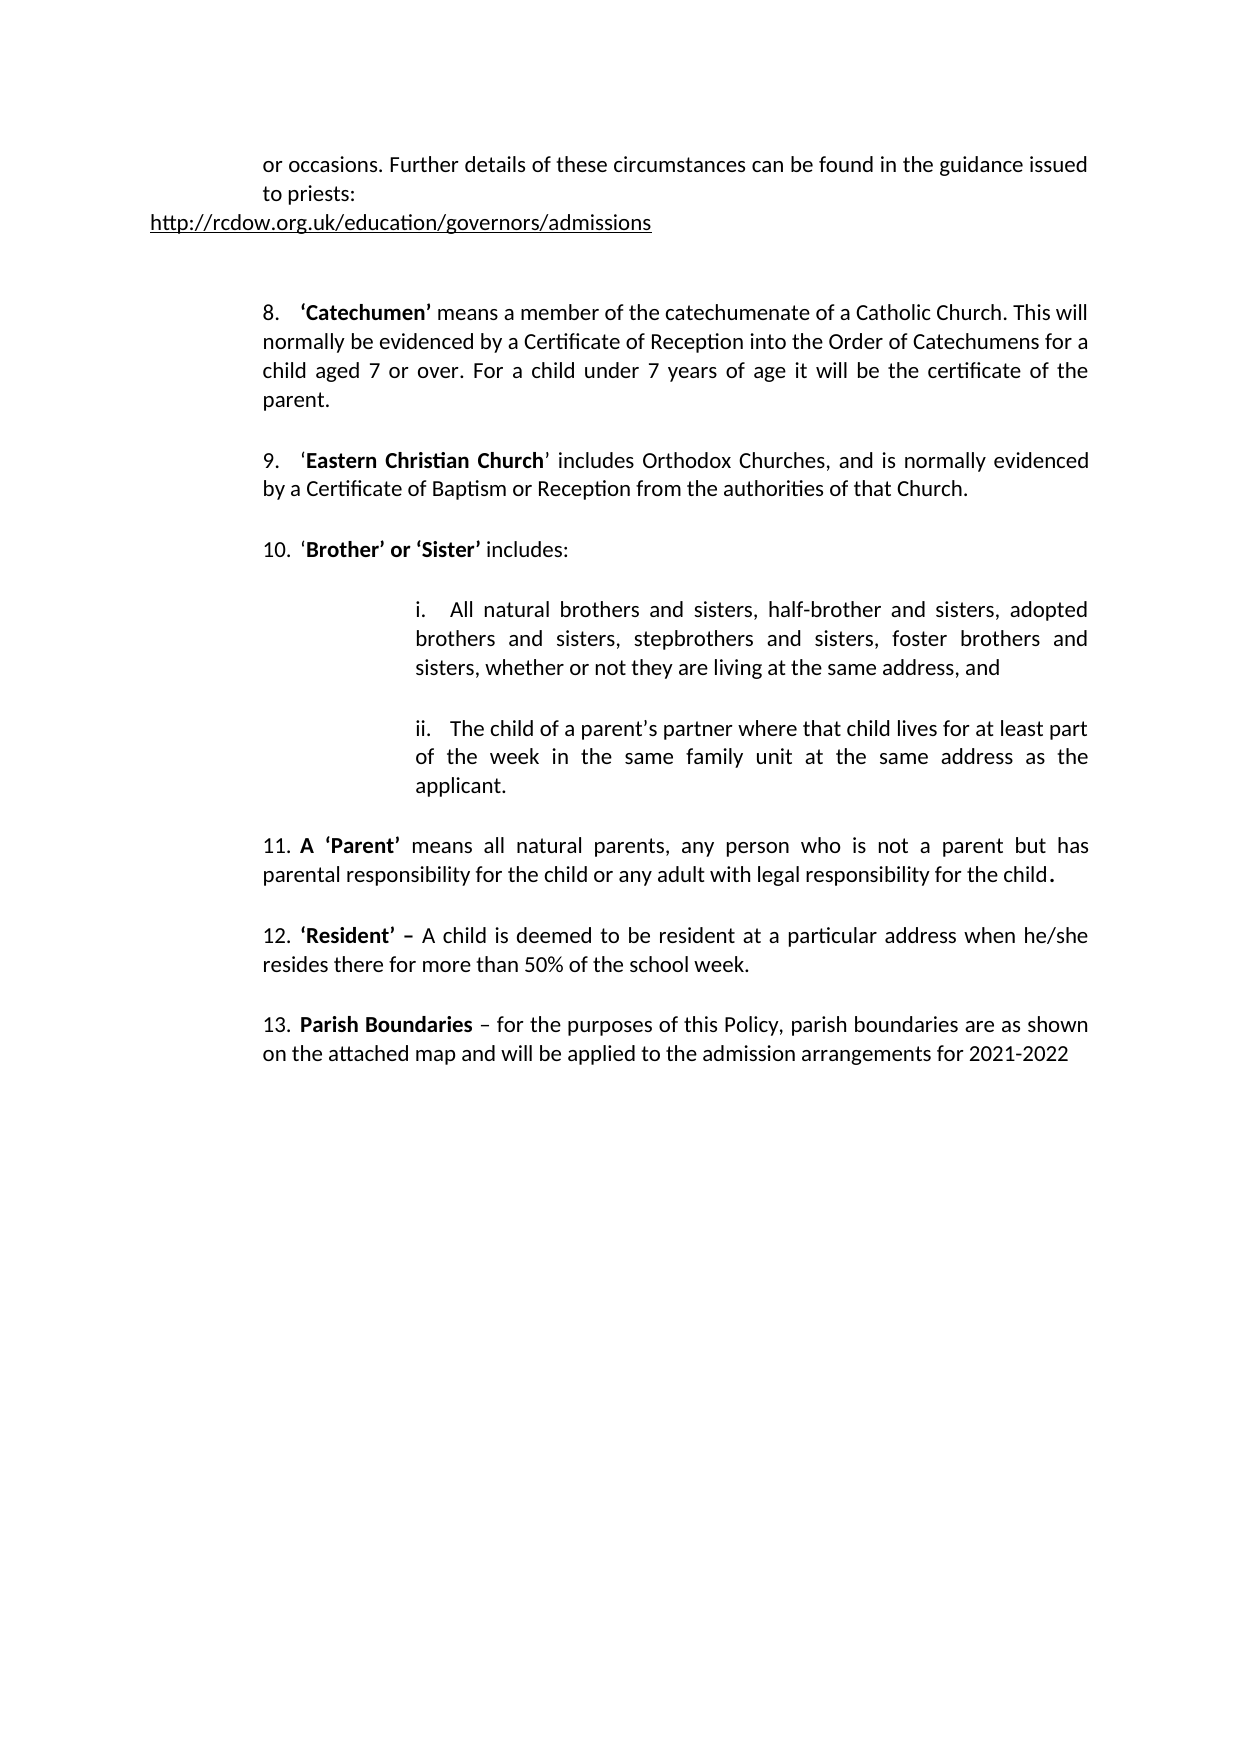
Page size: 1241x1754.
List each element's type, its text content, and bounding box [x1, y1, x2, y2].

list ‘Eastern Christian Church’ includes Orthodox Churches, and is normally evidenced by a Certificate of Baptism or Reception from the authorities of that Church. [262, 446, 1090, 503]
list ‘Resident’ – A child is deemed to be resident at a particular address when he/she resides there for more than 50% of the school week. [262, 921, 1090, 978]
list A ‘Parent’ means all natural parents, any person who is not a parent but has parental responsibility for the child or any adult with legal responsibility for the child. [262, 832, 1090, 888]
list ‘Catechumen’ means a member of the catechumenate of a Catholic Church. This will normally be evidenced by a Certificate of Reception into the Order of Catechumens for a child aged 7 or over. For a child under 7 years of age it will be the certificate of the parent. [262, 298, 1090, 413]
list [262, 150, 1090, 207]
list ‘Brother’ or ‘Sister’ includes: [262, 535, 1090, 563]
list All natural brothers and sisters, half-brother and sisters, adopted brothers and sisters, stepbrothers and sisters, foster brothers and sisters, whether or not they are living at the same address, and [415, 596, 1089, 681]
list The child of a parent’s partner where that child lives for at least part of the week in the same family unit at the same address as the applicant. [415, 714, 1089, 799]
list Parish Boundaries – for the purposes of this Policy, parish boundaries are as shown on the attached map and will be applied to the admission arrangements for 2021-2022 [262, 1010, 1090, 1067]
text http://rcdow.org.uk/education/governors/admissions [150, 208, 1090, 236]
